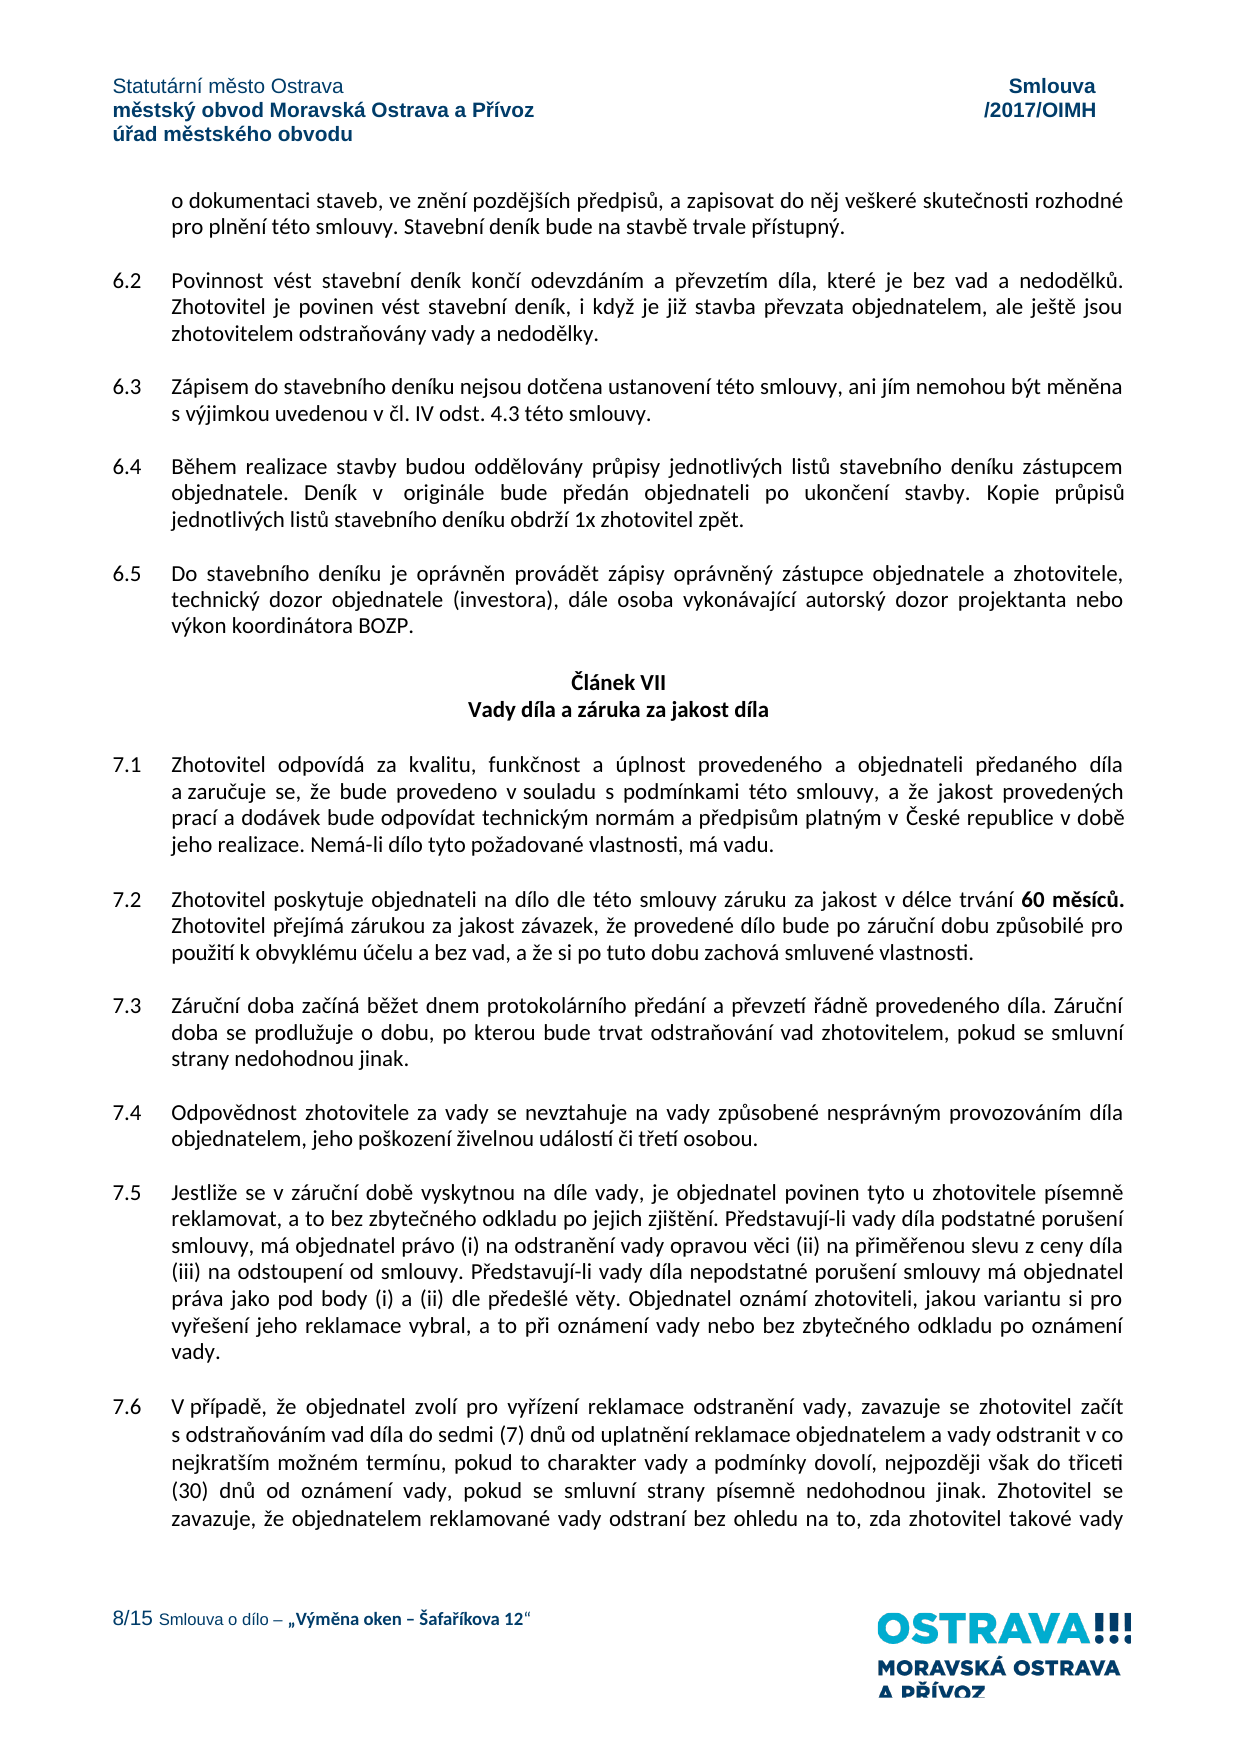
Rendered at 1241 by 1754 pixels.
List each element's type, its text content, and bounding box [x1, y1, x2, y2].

text 7.2 Zhotovitel poskytuje objednateli na dílo dle této smlouvy záruku za jakost v délce trvání 60 měsíců. Zhotovitel přejímá zárukou za jakost závazek, že provedené dílo bude po záruční dobu způsobilé pro použití k obvyklému účelu a bez vad, a že si po tuto dobu zachová smluvené vlastnosti. [112, 886, 1125, 966]
text 6.3 Zápisem do stavebního deníku nejsou dotčena ustanovení této smlouvy, ani jím nemohou být měněna s výjimkou uvedenou v čl. IV odst. 4.3 této smlouvy. [112, 373, 1125, 427]
text 7.5 Jestliže se v záruční době vyskytnou na díle vady, je objednatel povinen tyto u zhotovitele písemně reklamovat, a to bez zbytečného odkladu po jejich zjištění. Představují-li vady díla podstatné porušení smlouvy, má objednatel právo (i) na odstranění vady opravou věci (ii) na přiměřenou slevu z ceny díla (iii) na odstoupení od smlouvy. Představují-li vady díla nepodstatné porušení smlouvy má objednatel práva jako pod body (i) a (ii) dle předešlé věty. Objednatel oznámí zhotoviteli, jakou variantu si pro vyřešení jeho reklamace vybral, a to při oznámení vady nebo bez zbytečného odkladu po oznámení vady. [112, 1179, 1125, 1366]
text 6.5 Do stavebního deníku je oprávněn provádět zápisy oprávněný zástupce objednatele a zhotovitele, technický dozor objednatele (investora), dále osoba vykonávající autorský dozor projektanta nebo výkon koordinátora BOZP. [112, 560, 1125, 639]
text 7.3 Záruční doba začíná běžet dnem protokolárního předání a převzetí řádně provedeného díla. Záruční doba se prodlužuje o dobu, po kterou bude trvat odstraňování vad zhotovitelem, pokud se smluvní strany nedohodnou jinak. [112, 993, 1125, 1073]
text 6.2 Povinnost vést stavební deník končí odevzdáním a převzetím díla, které je bez vad a nedodělků. Zhotovitel je povinen vést stavební deník, i když je již stavba převzata objednatelem, ale ještě jsou zhotovitelem odstraňovány vady a nedodělky. [112, 267, 1125, 347]
text 6.4 Během realizace stavby budou oddělovány průpisy jednotlivých listů stavebního deníku zástupcem objednatele. Deník v originále bude předán objednateli po ukončení stavby. Kopie průpisů jednotlivých listů stavebního deníku obdrží 1x zhotovitel zpět. [112, 453, 1125, 533]
text 7.4 Odpovědnost zhotovitele za vady se nevztahuje na vady způsobené nesprávným provozováním díla objednatelem, jeho poškození živelnou událostí či třetí osobou. [112, 1099, 1125, 1152]
text Článek VII [112, 668, 1125, 696]
text Vady díla a záruka za jakost díla [112, 696, 1125, 724]
text 7.1 Zhotovitel odpovídá za kvalitu, funkčnost a úplnost provedeného a objednateli předaného díla a zaručuje se, že bude provedeno v souladu s podmínkami této smlouvy, a že jakost provedených prací a dodávek bude odpovídat technickým normám a předpisům platným v České republice v době jeho realizace. Nemá-li dílo tyto požadované vlastnosti, má vadu. [112, 752, 1125, 858]
picture [877, 1612, 1131, 1698]
